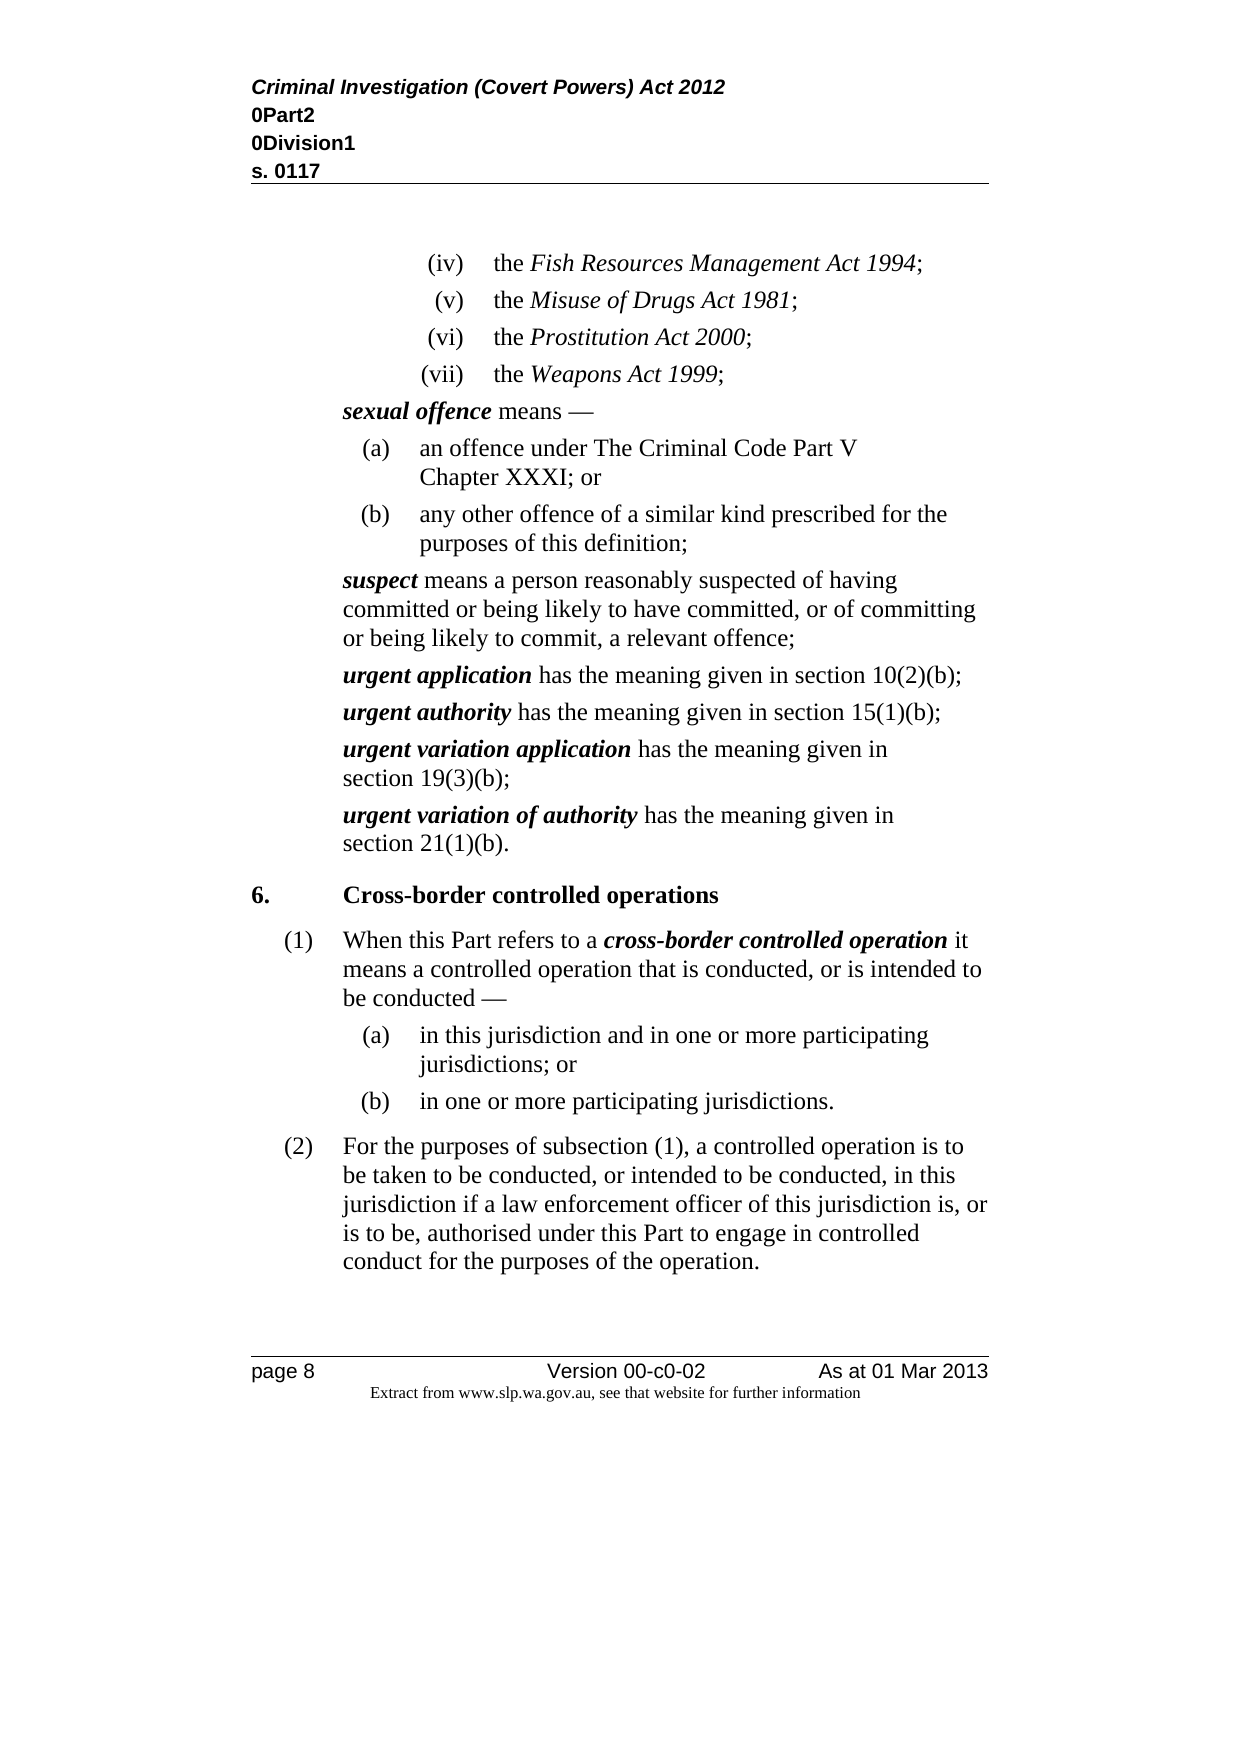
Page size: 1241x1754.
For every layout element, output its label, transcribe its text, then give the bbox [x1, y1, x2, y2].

text (1) When this Part refers to a cross-border controlled operation it means a controlled operation that is conducted, or is intended to be conducted — [251, 926, 989, 1012]
text urgent application has the meaning given in section 10(2)(b); [251, 660, 989, 688]
text (v) the Misuse of Drugs Act 1981; [251, 285, 989, 314]
text (vii) the Weapons Act 1999; [251, 359, 989, 388]
text urgent variation application has the meaning given in section 19(3)(b); [251, 734, 989, 791]
text urgent variation of authority has the meaning given in section 21(1)(b). [251, 800, 989, 857]
text (2) For the purposes of subsection (1), a controlled operation is to be taken to be conducted, or intended to be conducted, in this jurisdiction if a law enforcement officer of this jurisdiction is, or is to be, authorised under this Part to engage in controlled conduct for the purposes of the operation. [251, 1131, 989, 1275]
text (b) in one or more participating jurisdictions. [251, 1086, 989, 1115]
text (iv) the Fish Resources Management Act 1994; [251, 248, 989, 277]
subtitle 6. Cross-border controlled operations [251, 880, 989, 909]
text suspect means a person reasonably suspected of having committed or being likely to have committed, or of committing or being likely to commit, a relevant offence; [251, 565, 989, 651]
text (vi) the Prostitution Act 2000; [251, 322, 989, 351]
text (b) any other offence of a similar kind prescribed for the purposes of this definition; [251, 499, 989, 557]
text (a) in this jurisdiction and in one or more participating jurisdictions; or [251, 1020, 989, 1078]
text sexual offence means — [251, 396, 989, 425]
text (a) an offence under The Criminal Code Part V Chapter XXXI; or [251, 433, 989, 491]
text urgent authority has the meaning given in section 15(1)(b); [251, 697, 989, 726]
